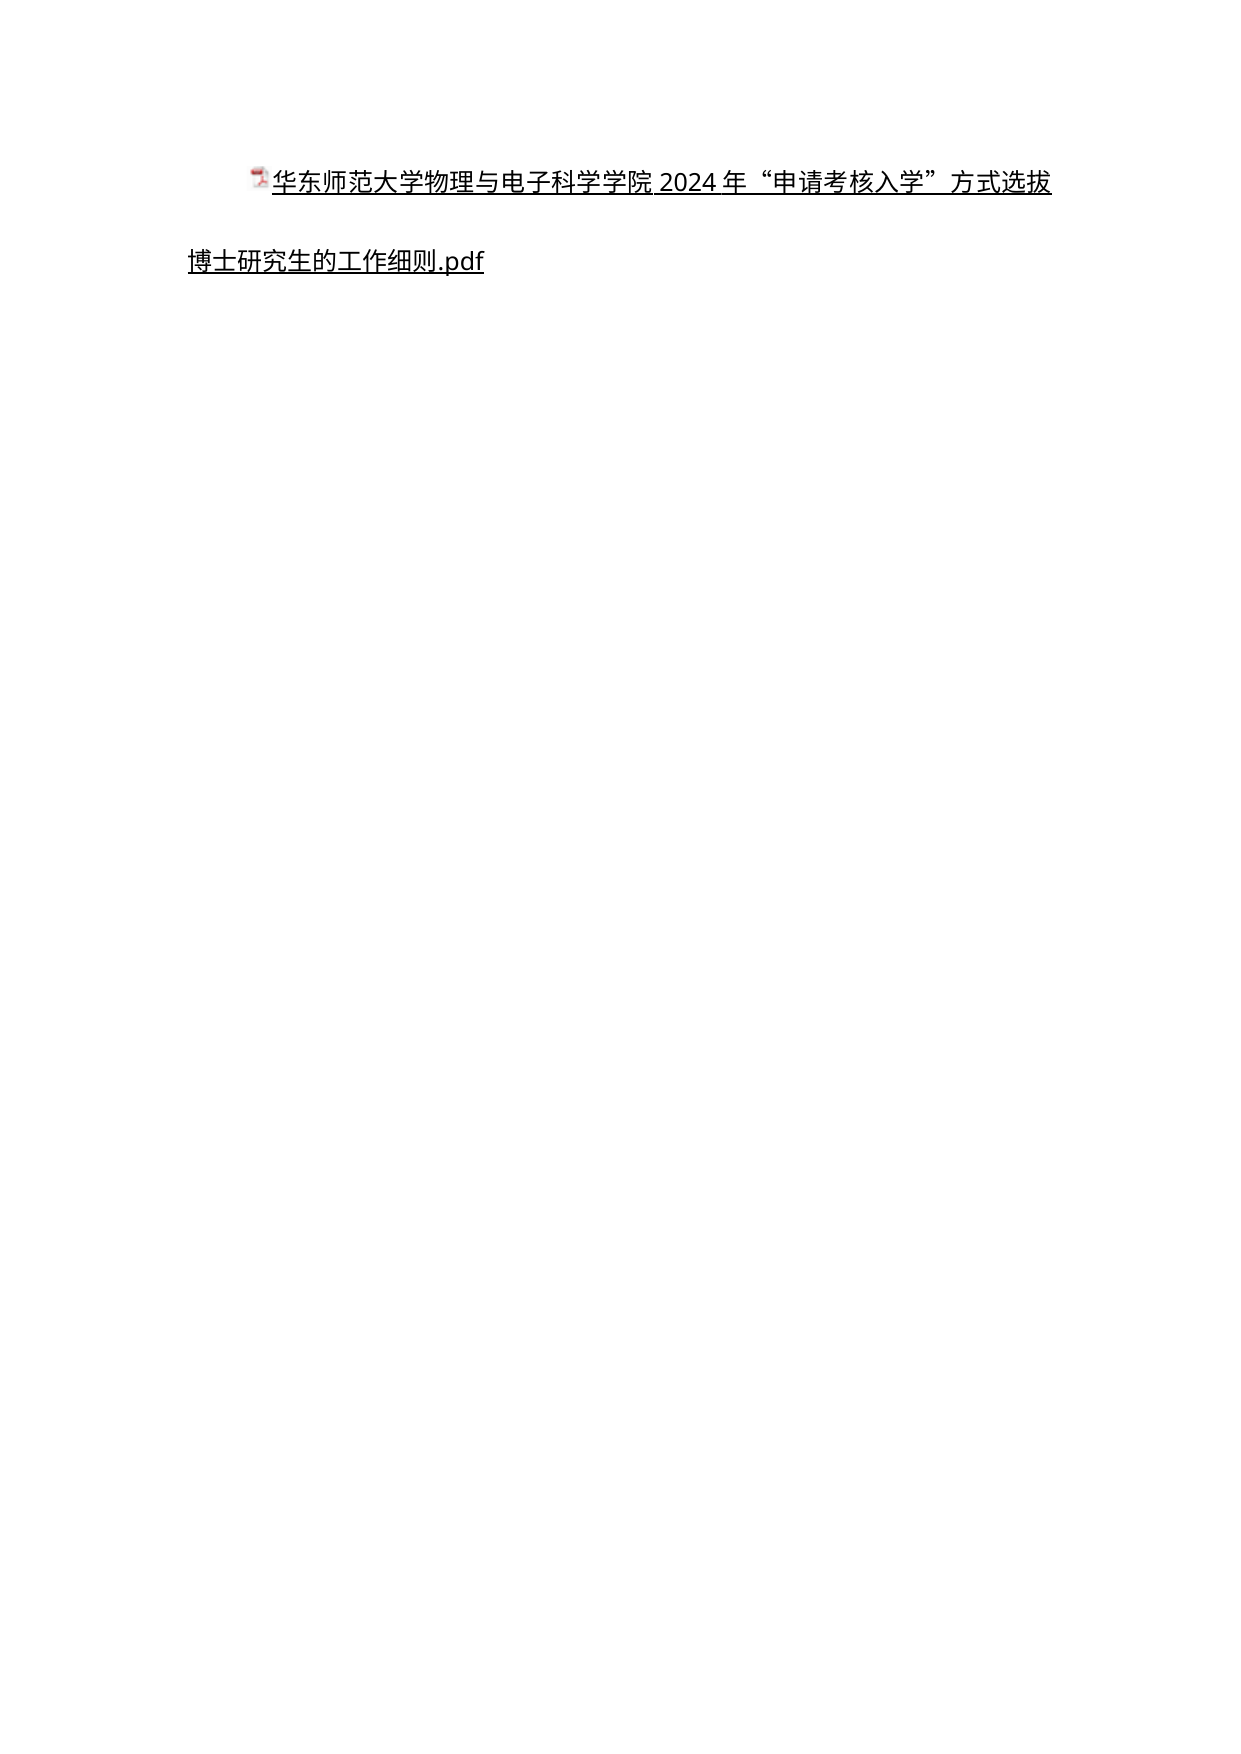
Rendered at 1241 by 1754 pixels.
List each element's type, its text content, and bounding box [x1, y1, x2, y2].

text 华东师范大学物理与电子科学学院2024年“申请考核入学”方式选拔博士研究生的工作细则.pdf [187, 162, 1053, 292]
picture [246, 166, 272, 191]
